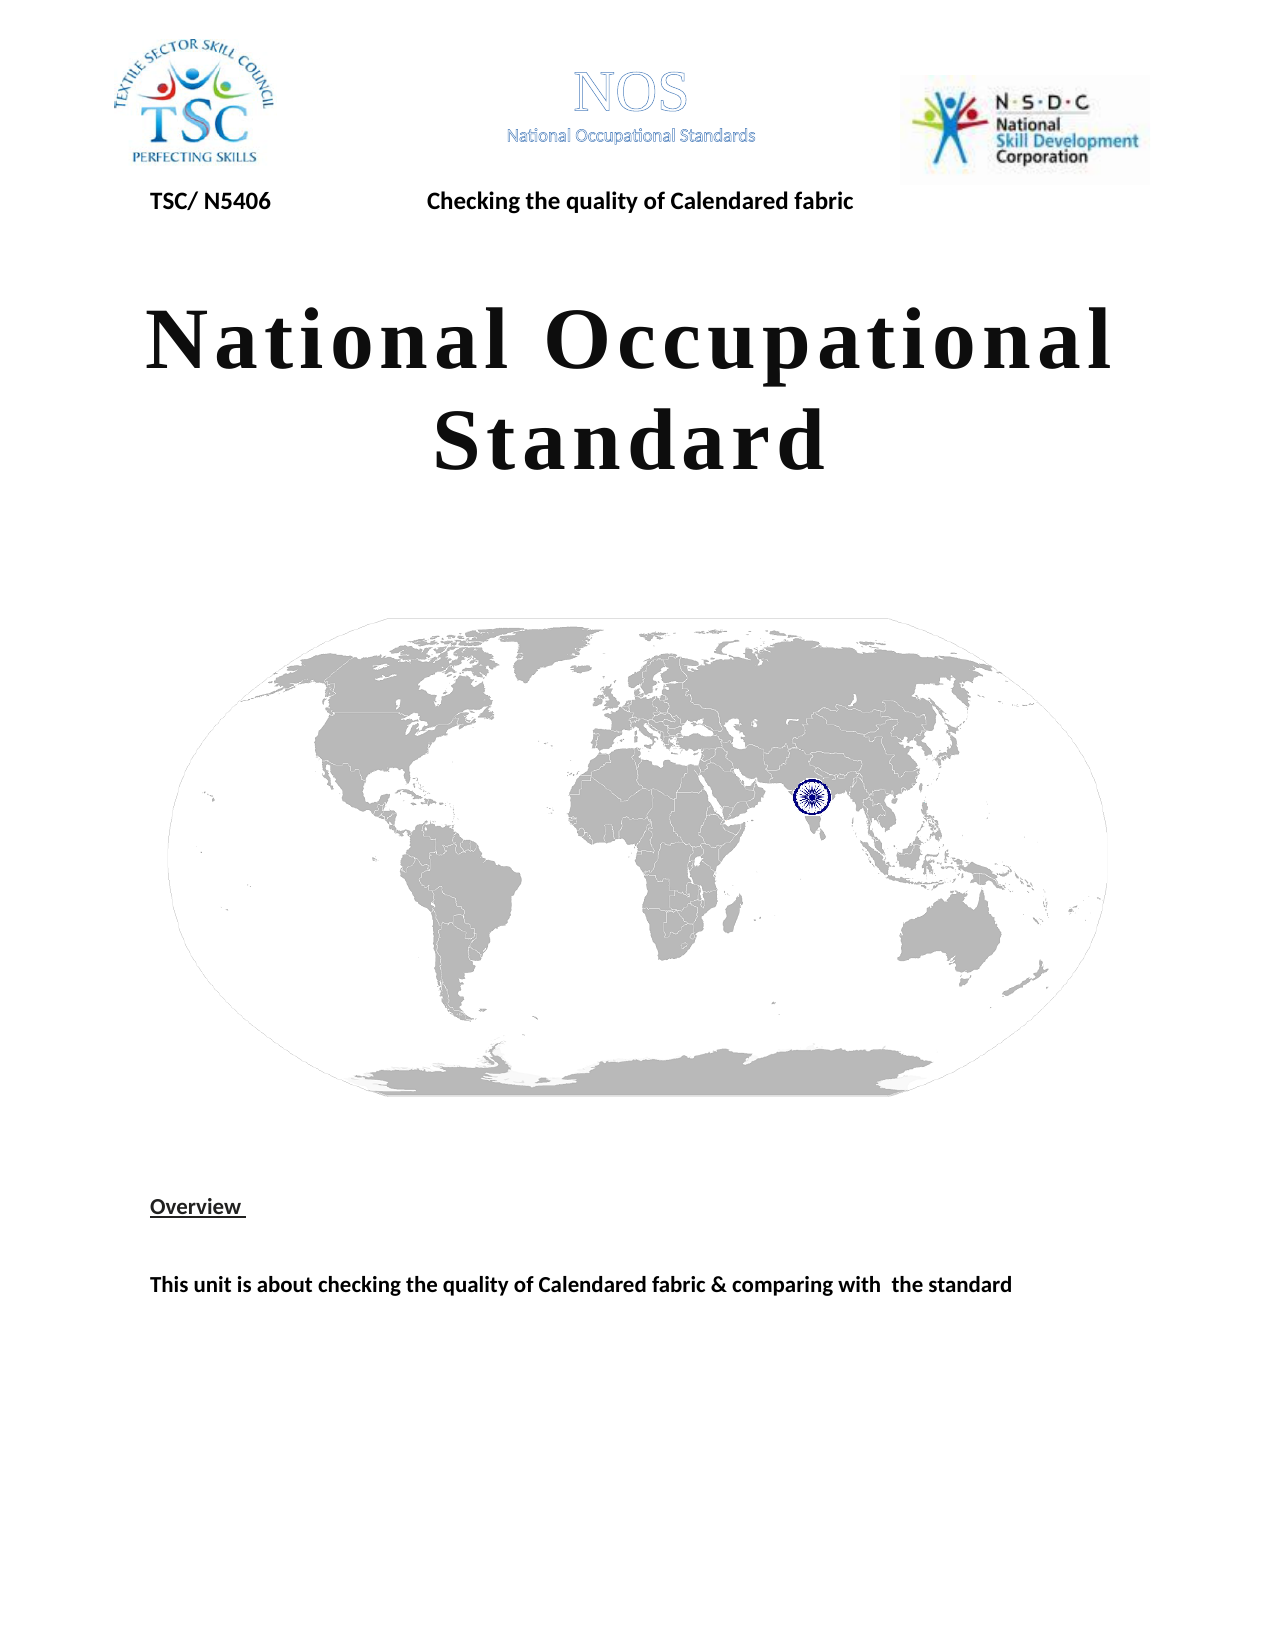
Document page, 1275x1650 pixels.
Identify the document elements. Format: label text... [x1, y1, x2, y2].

text Overview [150, 1192, 1125, 1220]
picture [900, 75, 1150, 185]
picture [167, 618, 1108, 1097]
subtitle This unit is about checking the quality of Calendared fabric & comparing with the standard [150, 1270, 1125, 1298]
